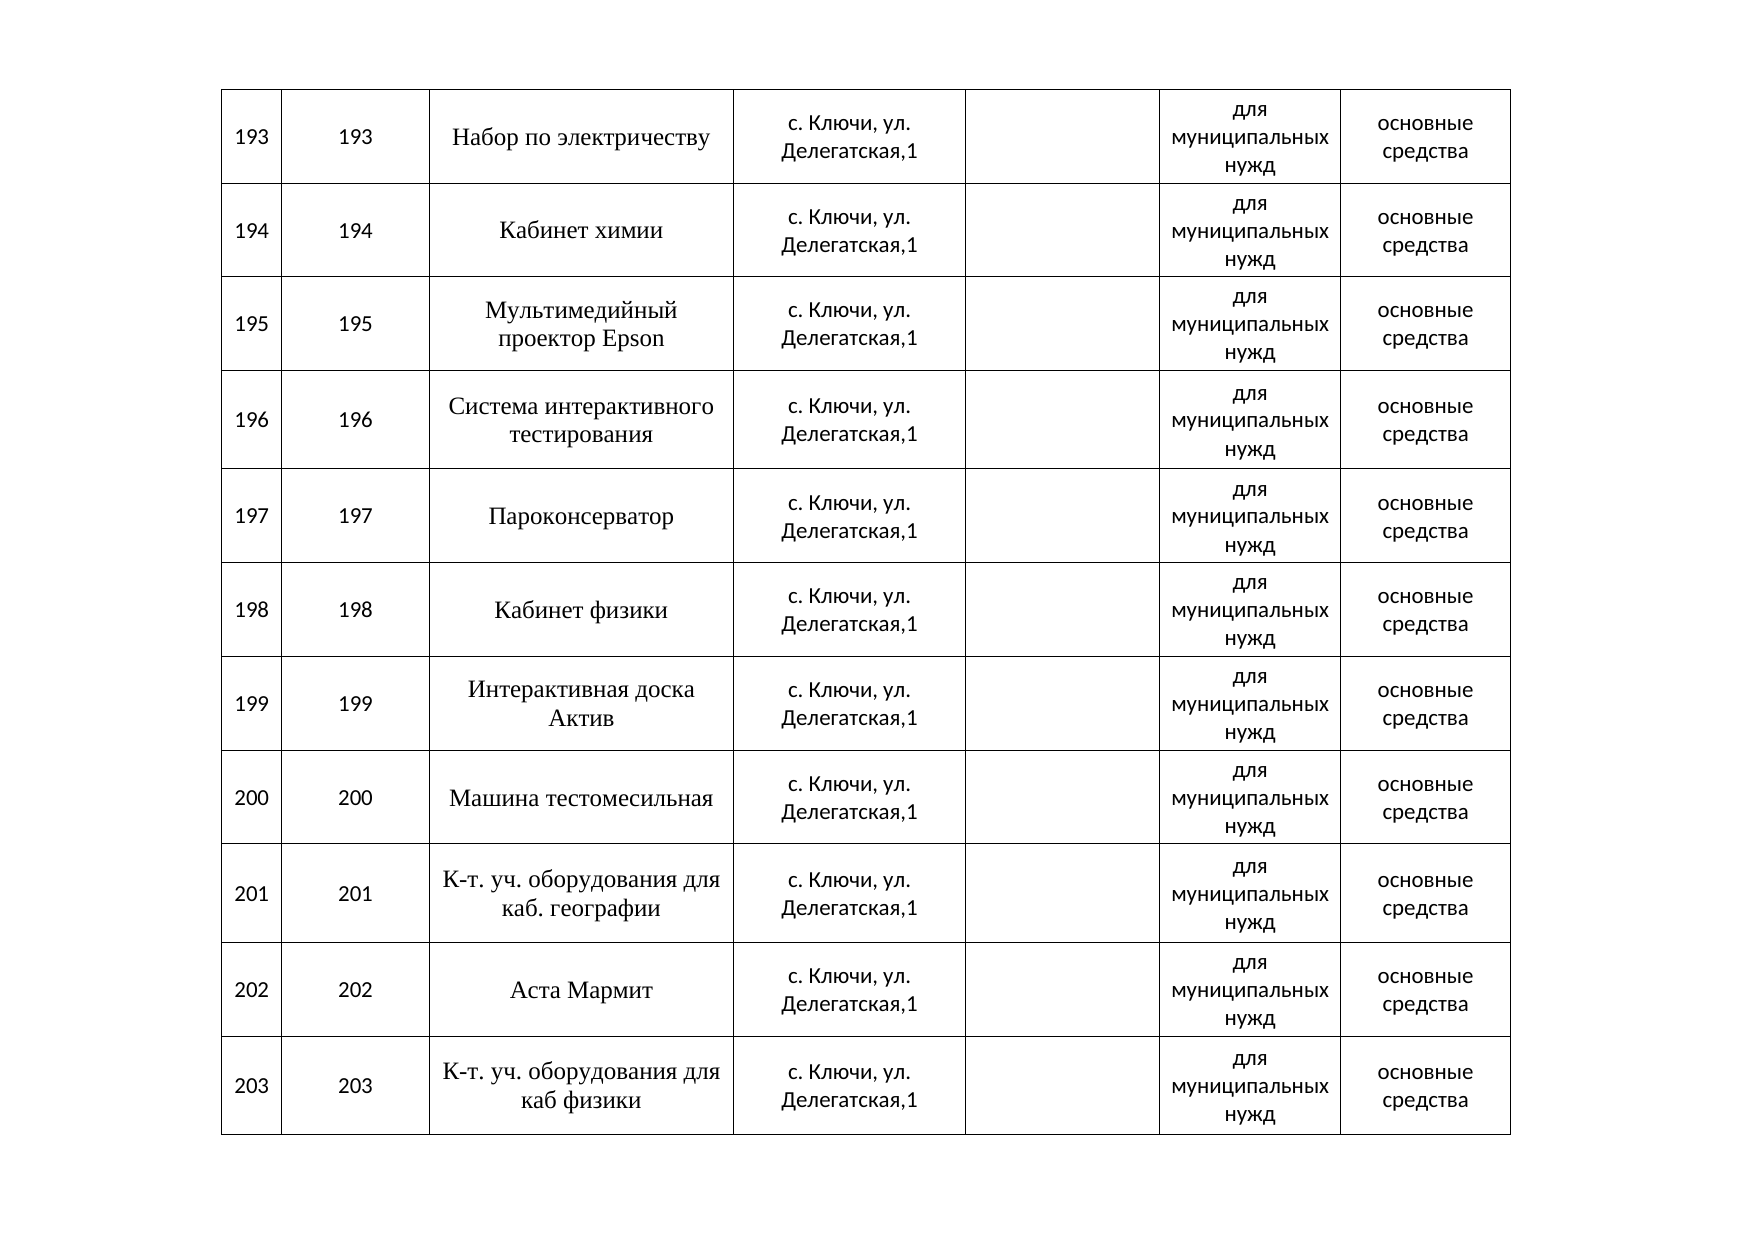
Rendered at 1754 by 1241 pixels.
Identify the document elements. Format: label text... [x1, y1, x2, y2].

table_cell [966, 844, 1159, 942]
table_cell с. Ключи, ул. Делегатская,1 [734, 469, 965, 562]
table_cell с. Ключи, ул. Делегатская,1 [734, 184, 965, 276]
table_cell Кабинет химии [430, 184, 733, 276]
table_cell [966, 751, 1159, 843]
table_cell 196 [282, 371, 429, 468]
table_cell для муниципальных нужд [1160, 657, 1340, 749]
table_cell основные средства [1341, 943, 1510, 1036]
table_cell Набор по электричеству [430, 90, 733, 182]
table_cell для муниципальных нужд [1160, 371, 1340, 468]
table_cell с. Ключи, ул. Делегатская,1 [734, 751, 965, 843]
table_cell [1160, 1037, 1340, 1134]
table_cell для муниципальных нужд [1160, 563, 1340, 656]
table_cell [734, 1037, 965, 1134]
table_cell 201 [222, 844, 281, 942]
table_cell 200 [282, 751, 429, 843]
table_cell [966, 943, 1159, 1036]
table_cell 203 [222, 1037, 281, 1134]
table_cell 194 [222, 184, 281, 276]
table_cell для муниципальных нужд [1160, 751, 1340, 843]
table_cell основные средства [1341, 371, 1510, 468]
table_cell с. Ключи, ул. Делегатская,1 [734, 657, 965, 749]
table_cell 199 [282, 657, 429, 749]
table_cell основные средства [1341, 563, 1510, 656]
table_cell 202 [222, 943, 281, 1036]
table_cell 195 [282, 277, 429, 370]
table_cell основные средства [1341, 469, 1510, 562]
table_cell для муниципальных нужд [1160, 277, 1340, 370]
table_cell основные средства [1341, 1037, 1510, 1134]
table_cell с. Ключи, ул. Делегатская,1 [734, 277, 965, 370]
table_cell основные средства [1341, 90, 1510, 182]
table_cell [734, 90, 965, 182]
table_cell для муниципальных нужд [1160, 184, 1340, 276]
table_cell с. Ключи, ул. Делегатская,1 [734, 563, 965, 656]
table_cell 196 [222, 371, 281, 468]
table_cell Кабинет физики [430, 563, 733, 656]
table_cell основные средства [1341, 844, 1510, 942]
table_cell Мультимедийный проектор Epson [430, 277, 733, 370]
table_cell основные средства [1341, 277, 1510, 370]
table_cell Аста Мармит [430, 943, 733, 1036]
table_cell 200 [222, 751, 281, 843]
table_cell Машина тестомесильная [430, 751, 733, 843]
table_cell 193 [222, 90, 281, 182]
table_cell для муниципальных нужд [1160, 469, 1340, 562]
table_cell 203 [282, 1037, 429, 1134]
table_cell [966, 371, 1159, 468]
table_cell 197 [222, 469, 281, 562]
table_cell основные средства [1341, 657, 1510, 749]
table_cell К-т. уч. оборудования для каб. географии [430, 844, 733, 942]
table_cell [966, 184, 1159, 276]
table_cell 195 [222, 277, 281, 370]
table_cell с. Ключи, ул. Делегатская,1 [734, 943, 965, 1036]
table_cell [1160, 90, 1340, 182]
table_cell [966, 277, 1159, 370]
table_cell Система интерактивного тестирования [430, 371, 733, 468]
table_cell 202 [282, 943, 429, 1036]
table_cell 194 [282, 184, 429, 276]
table_cell 197 [282, 469, 429, 562]
table_cell для муниципальных нужд [1160, 844, 1340, 942]
table_cell 198 [282, 563, 429, 656]
table_cell 193 [282, 90, 429, 182]
table_cell К-т. уч. оборудования для каб физики [430, 1037, 733, 1134]
table_cell [966, 657, 1159, 749]
table_cell с. Ключи, ул. Делегатская,1 [734, 844, 965, 942]
table_cell основные средства [1341, 751, 1510, 843]
table_cell 201 [282, 844, 429, 942]
table_cell [966, 469, 1159, 562]
table_cell 198 [222, 563, 281, 656]
table_cell с. Ключи, ул. Делегатская,1 [734, 371, 965, 468]
table_cell для муниципальных нужд [1160, 943, 1340, 1036]
table_cell 199 [222, 657, 281, 749]
table_cell [966, 563, 1159, 656]
table_cell Интерактивная доска Актив [430, 657, 733, 749]
table_cell [966, 90, 1159, 182]
table_cell Пароконсерватор [430, 469, 733, 562]
table_cell [966, 1037, 1159, 1134]
table_cell основные средства [1341, 184, 1510, 276]
